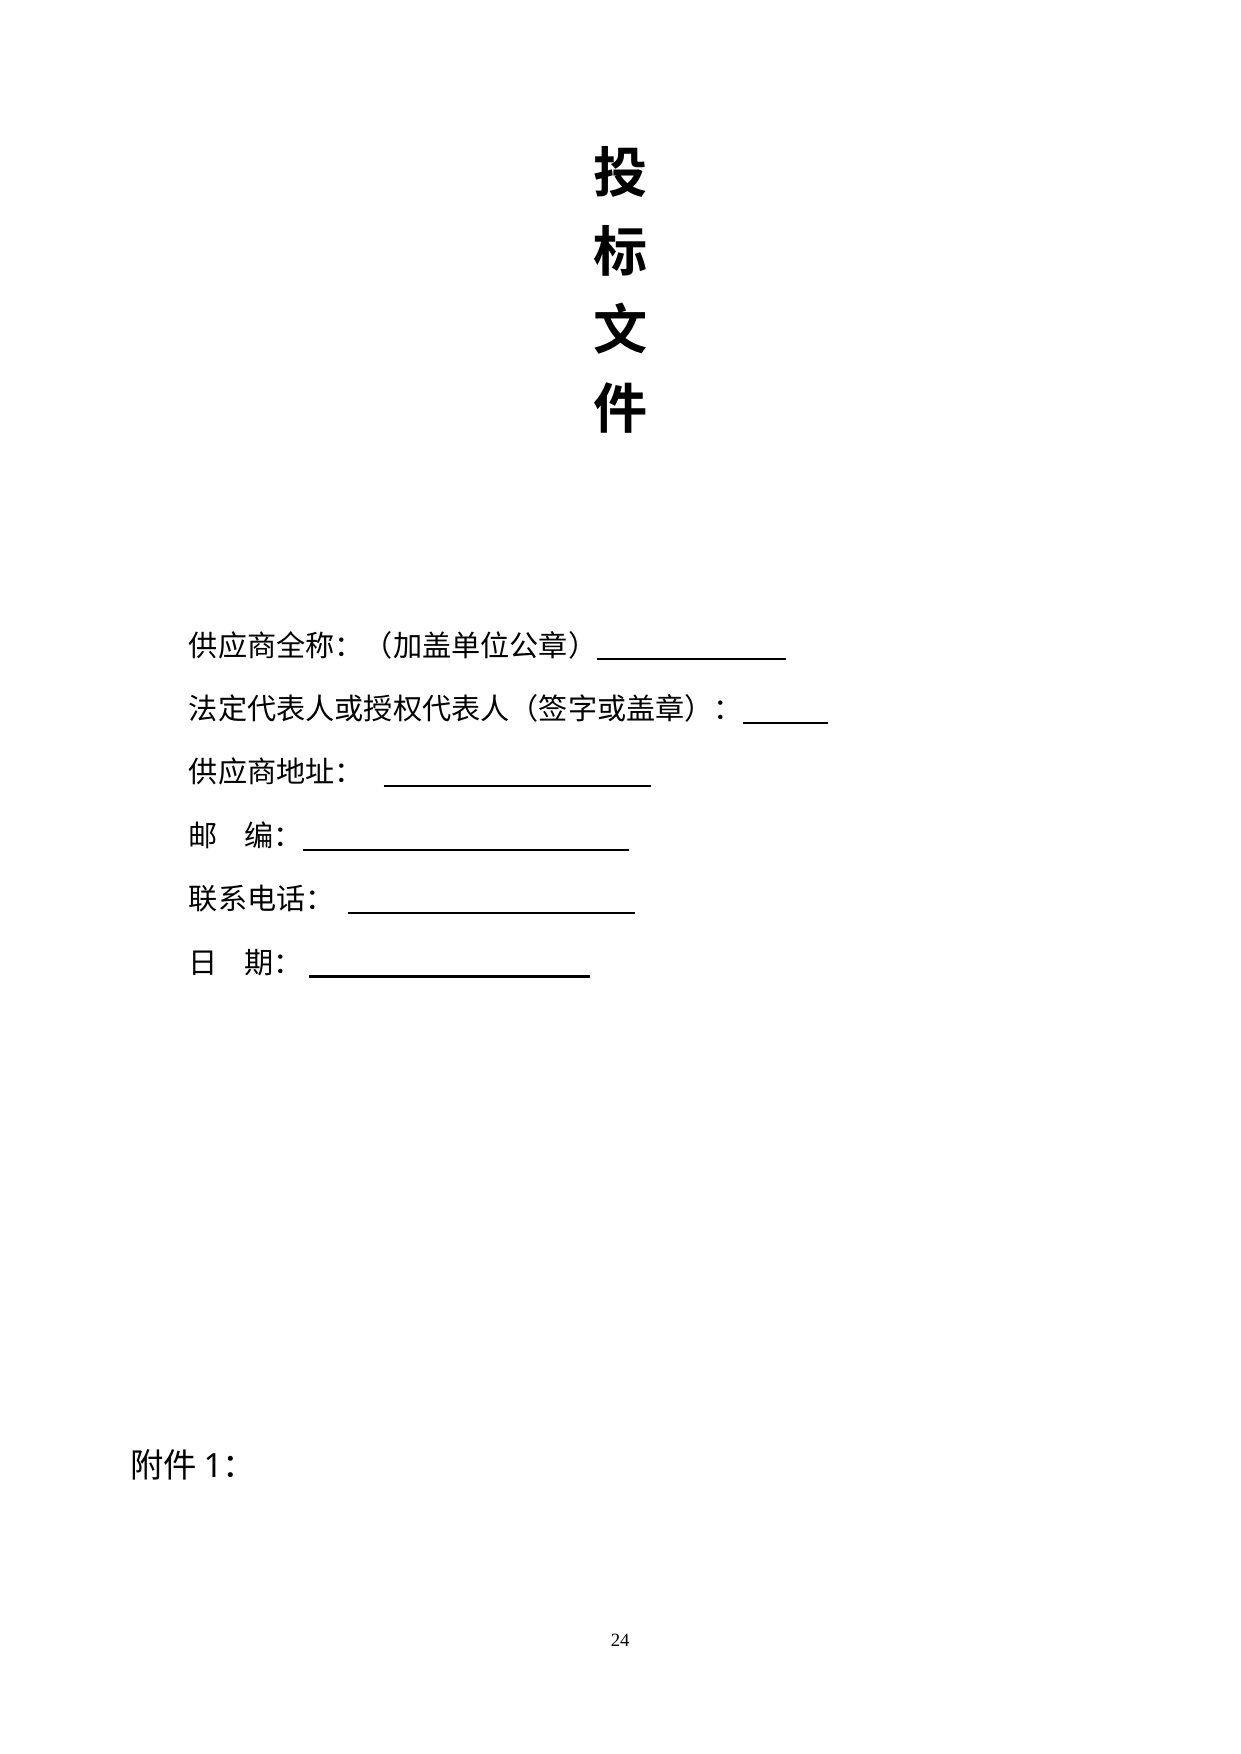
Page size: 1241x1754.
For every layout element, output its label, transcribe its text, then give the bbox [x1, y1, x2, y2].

text 附件1： [130, 1439, 1110, 1487]
text 联系电话： [130, 876, 1110, 918]
text 文 [130, 287, 1110, 365]
text 投 [130, 130, 1110, 208]
text 标 [130, 208, 1110, 287]
text 日 期： [130, 939, 1110, 982]
text 供应商全称：（加盖单位公章） [130, 622, 1110, 664]
text 邮 编： [130, 812, 1110, 855]
text 供应商地址： [130, 749, 1110, 791]
text 件 [130, 365, 1110, 444]
text 法定代表人或授权代表人（签字或盖章）： [130, 686, 1110, 728]
